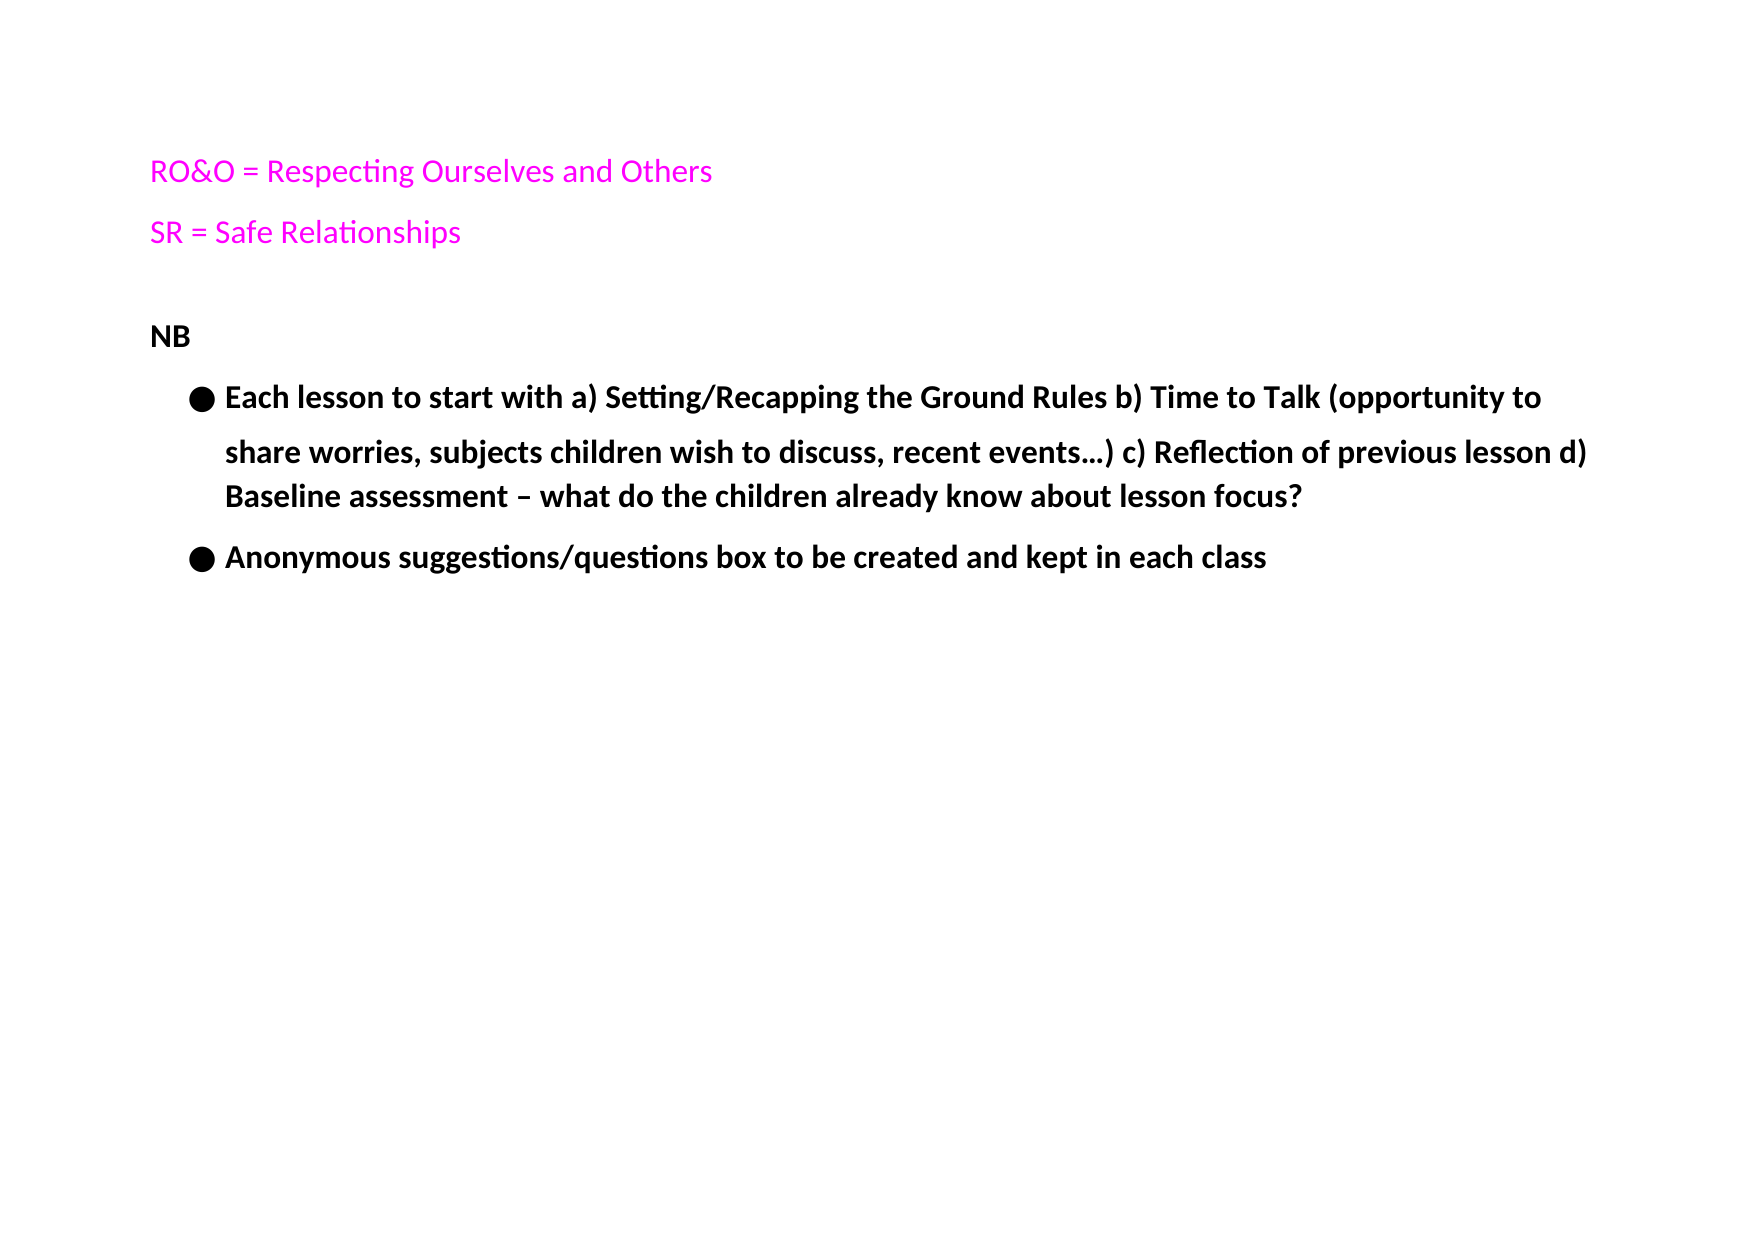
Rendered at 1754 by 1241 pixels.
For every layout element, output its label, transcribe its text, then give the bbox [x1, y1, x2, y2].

text SR = Safe Relationships [150, 211, 1604, 251]
list Anonymous suggestions/questions box to be created and kept in each class [187, 519, 1604, 587]
list Each lesson to start with a) Setting/Recapping the Ground Rules b) Time to Talk (opportunity to share worries, subjects children wish to discuss, recent events…) c) Reflection of previous lesson d) Baseline assessment – what do the children already know about lesson focus? [187, 359, 1604, 515]
text NB [150, 315, 1604, 356]
text RO&O = Respecting Ourselves and Others [150, 150, 1604, 191]
